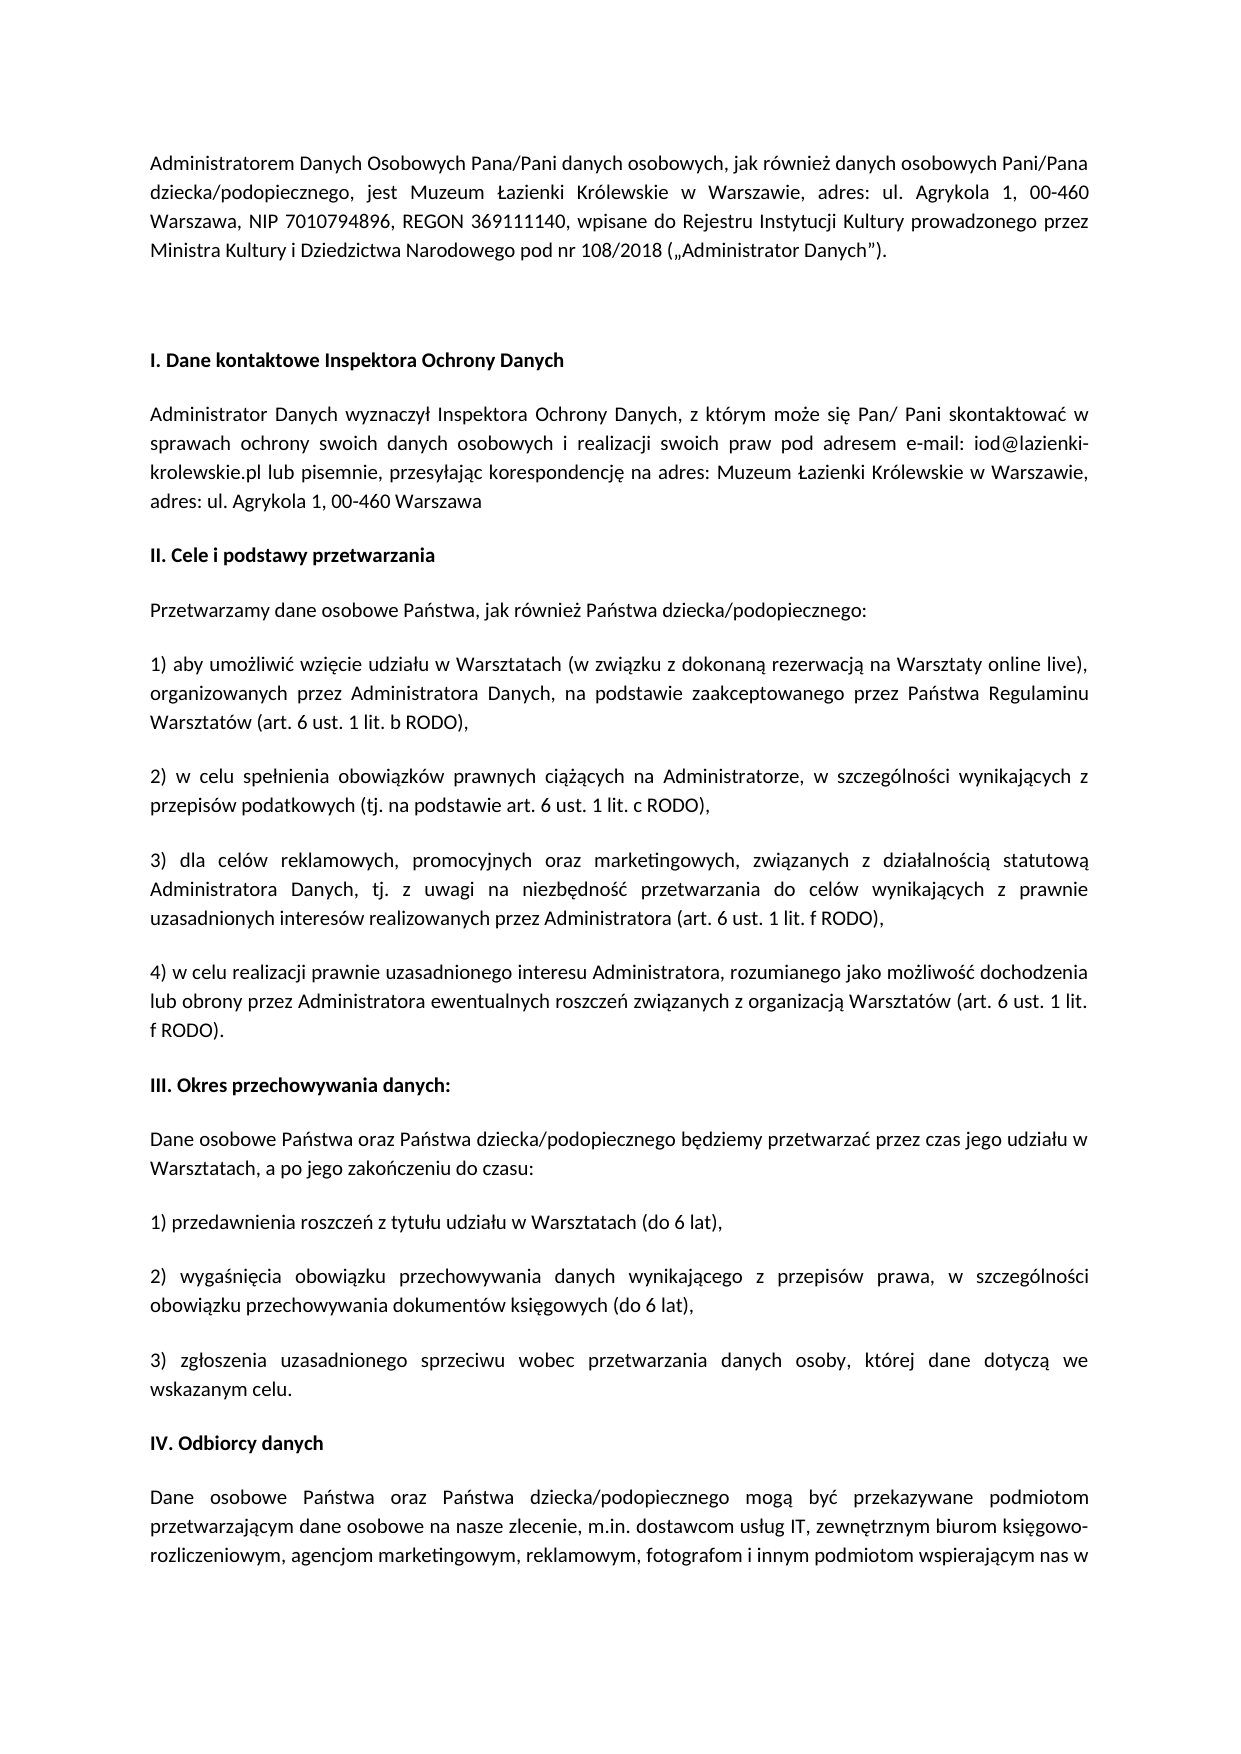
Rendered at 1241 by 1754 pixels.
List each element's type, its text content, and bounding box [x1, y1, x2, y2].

text Dane osobowe Państwa oraz Państwa dziecka/podopiecznego będziemy przetwarzać przez czas jego udziału w Warsztatach, a po jego zakończeniu do czasu: [150, 1126, 1090, 1181]
text Administrator Danych wyznaczył Inspektora Ochrony Danych, z którym może się Pan/ Pani skontaktować w sprawach ochrony swoich danych osobowych i realizacji swoich praw pod adresem e-mail: iod@lazienki-krolewskie.pl lub pisemnie, przesyłając korespondencję na adres: Muzeum Łazienki Królewskie w Warszawie, adres: ul. Agrykola 1, 00-460 Warszawa [150, 401, 1090, 514]
text 3) zgłoszenia uzasadnionego sprzeciwu wobec przetwarzania danych osoby, której dane dotyczą we wskazanym celu. [150, 1347, 1090, 1401]
text Przetwarzamy dane osobowe Państwa, jak również Państwa dziecka/podopiecznego: [150, 597, 1090, 622]
text 2) w celu spełnienia obowiązków prawnych ciążących na Administratorze, w szczególności wynikających z przepisów podatkowych (tj. na podstawie art. 6 ust. 1 lit. c RODO), [150, 763, 1090, 818]
text IV. Odbiorcy danych [150, 1430, 1090, 1456]
text 1) aby umożliwić wzięcie udziału w Warsztatach (w związku z dokonaną rezerwacją na Warsztaty online live), organizowanych przez Administratora Danych, na podstawie zaakceptowanego przez Państwa Regulaminu Warsztatów (art. 6 ust. 1 lit. b RODO), [150, 651, 1090, 735]
text Administratorem Danych Osobowych Pana/Pani danych osobowych, jak również danych osobowych Pani/Pana dziecka/podopiecznego, jest Muzeum Łazienki Królewskie w Warszawie, adres: ul. Agrykola 1, 00-460 Warszawa, NIP 7010794896, REGON 369111140, wpisane do Rejestru Instytucji Kultury prowadzonego przez Ministra Kultury i Dziedzictwa Narodowego pod nr 108/2018 („Administrator Danych”). [150, 150, 1090, 263]
text 2) wygaśnięcia obowiązku przechowywania danych wynikającego z przepisów prawa, w szczególności obowiązku przechowywania dokumentów księgowych (do 6 lat), [150, 1263, 1090, 1318]
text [150, 1484, 1090, 1568]
text I. Dane kontaktowe Inspektora Ochrony Danych [150, 347, 1090, 372]
text III. Okres przechowywania danych: [150, 1072, 1090, 1097]
text 1) przedawnienia roszczeń z tytułu udziału w Warsztatach (do 6 lat), [150, 1209, 1090, 1235]
text 4) w celu realizacji prawnie uzasadnionego interesu Administratora, rozumianego jako możliwość dochodzenia lub obrony przez Administratora ewentualnych roszczeń związanych z organizacją Warsztatów (art. 6 ust. 1 lit. f RODO). [150, 959, 1090, 1043]
text 3) dla celów reklamowych, promocyjnych oraz marketingowych, związanych z działalnością statutową Administratora Danych, tj. z uwagi na niezbędność przetwarzania do celów wynikających z prawnie uzasadnionych interesów realizowanych przez Administratora (art. 6 ust. 1 lit. f RODO), [150, 847, 1090, 931]
text II. Cele i podstawy przetwarzania [150, 543, 1090, 568]
